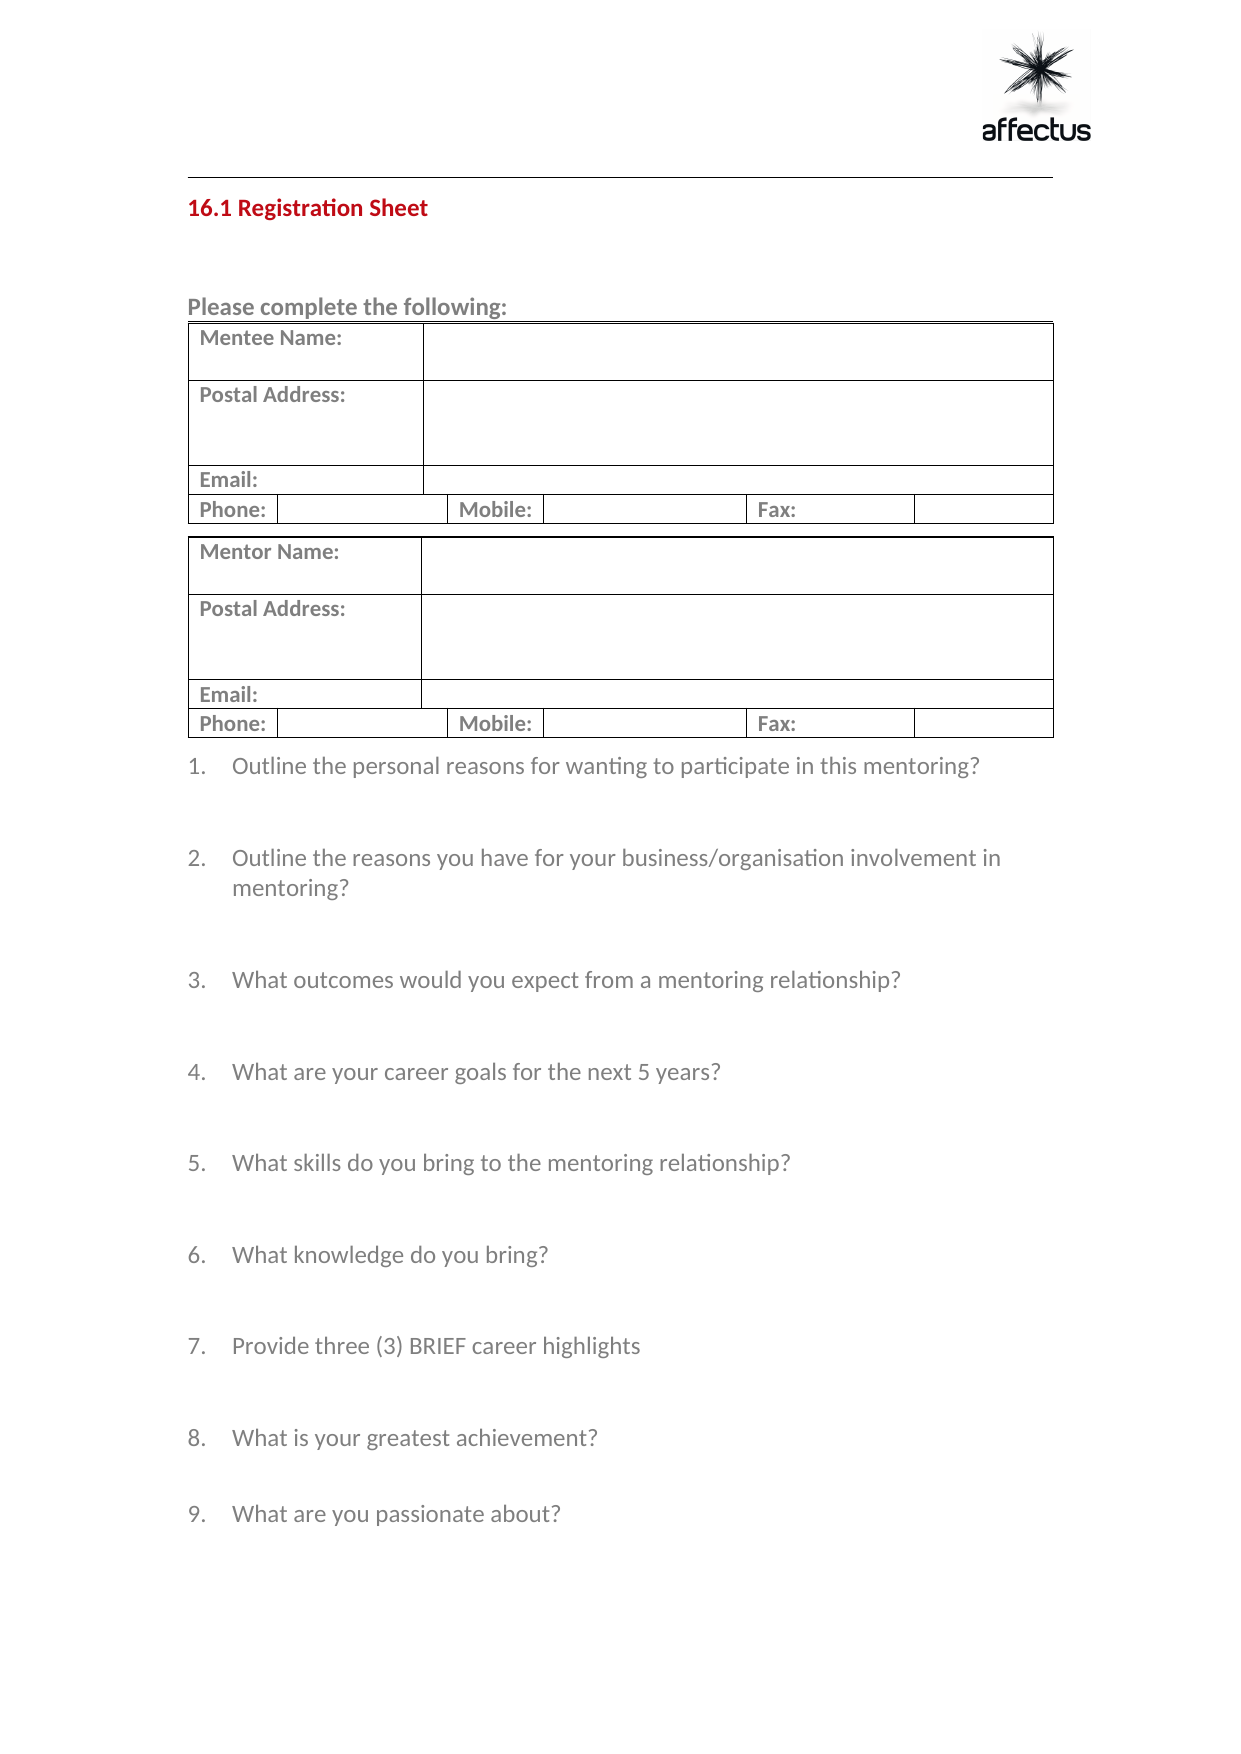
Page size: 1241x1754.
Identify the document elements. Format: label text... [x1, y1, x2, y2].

table_cell Fax: [747, 709, 914, 737]
table_cell [915, 709, 1053, 737]
list Provide three (3) BRIEF career highlights [187, 1330, 1053, 1361]
table_cell Fax: [747, 495, 914, 523]
table_cell [544, 495, 746, 523]
list What skills do you bring to the mentoring relationship? [187, 1147, 1053, 1178]
table_cell Postal Address: [189, 381, 423, 464]
table_cell Phone: [189, 495, 277, 523]
table_header [424, 324, 1053, 379]
table_cell [278, 709, 447, 737]
table_cell Phone: [189, 709, 277, 737]
table_header Mentor Name: [189, 538, 421, 593]
list What are you passionate about? [187, 1498, 1053, 1529]
table_cell [422, 595, 1053, 679]
list Outline the personal reasons for wanting to participate in this mentoring? [187, 751, 1053, 781]
table_cell [278, 495, 447, 523]
table_cell [424, 381, 1053, 464]
text Please complete the following: [187, 288, 1053, 322]
table_cell Email: [189, 466, 423, 494]
table_cell Email: [189, 680, 421, 708]
table_cell [915, 495, 1053, 523]
table_cell [544, 709, 746, 737]
table_cell Mobile: [448, 495, 543, 523]
picture [982, 29, 1091, 141]
table_header [422, 538, 1053, 593]
list What is your greatest achievement? [187, 1422, 1053, 1452]
table_cell [424, 466, 1053, 494]
table_cell [422, 680, 1053, 708]
list What outcomes would you expect from a mentoring relationship? [187, 964, 1053, 995]
table_header Mentee Name: [189, 324, 423, 379]
list What knowledge do you bring? [187, 1239, 1053, 1269]
table_cell Postal Address: [189, 595, 421, 679]
list What are your career goals for the next 5 years? [187, 1056, 1053, 1086]
list Outline the reasons you have for your business/organisation involvement in mentoring? [187, 842, 1053, 903]
table_cell Mobile: [448, 709, 543, 737]
